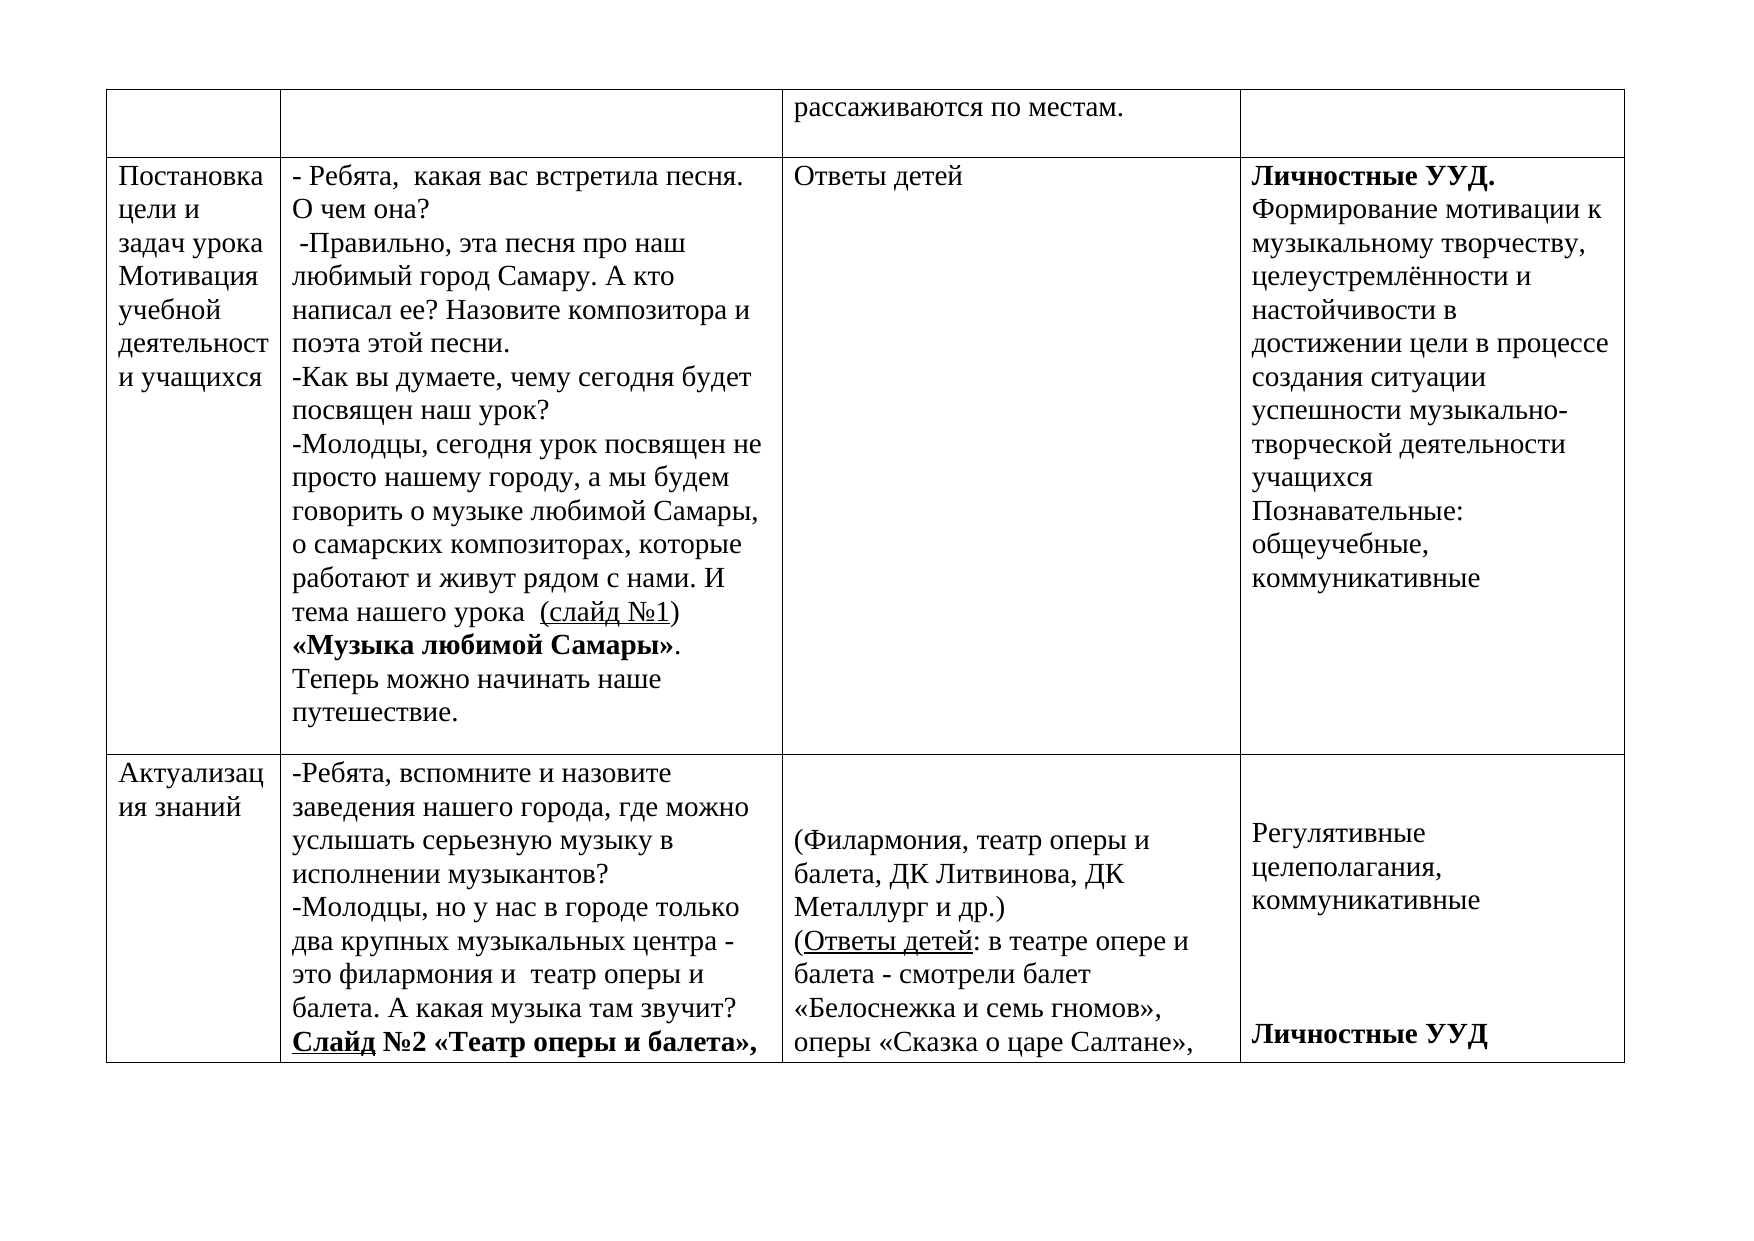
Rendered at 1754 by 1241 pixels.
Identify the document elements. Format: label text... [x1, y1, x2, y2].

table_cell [783, 755, 1240, 1062]
table_cell [1241, 90, 1624, 157]
table_cell [281, 90, 782, 157]
table_cell Ответы детей [783, 158, 1240, 754]
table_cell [1241, 755, 1624, 1062]
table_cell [107, 90, 280, 157]
table_cell - Ребята, какая вас встретила песня. О чем она? -Правильно, эта песня про наш любимый город Самару. А кто написал ее? Назовите композитора и поэта этой песни. -Как вы думаете, чему сегодня будет посвящен наш урок? -Молодцы, сегодня урок посвящен не просто нашему городу, а мы будем говорить о музыке любимой Самары, о самарских композиторах, которые работают и живут рядом с нами. И тема нашего урока (слайд №1) «Музыка любимой Самары». Теперь можно начинать наше путешествие. [281, 158, 782, 754]
table_cell Постановка цели и задач урока Мотивация учебной деятельности учащихся [107, 158, 280, 754]
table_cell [783, 90, 1240, 157]
table_cell Личностные УУД. Формирование мотивации к музыкальному творчеству, целеустремлённости и настойчивости в достижении цели в процессе создания ситуации успешности музыкально-творческой деятельности учащихся Познавательные: общеучебные, коммуникативные [1241, 158, 1624, 754]
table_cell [281, 755, 782, 1062]
table_cell Актуализация знаний [107, 755, 280, 1062]
